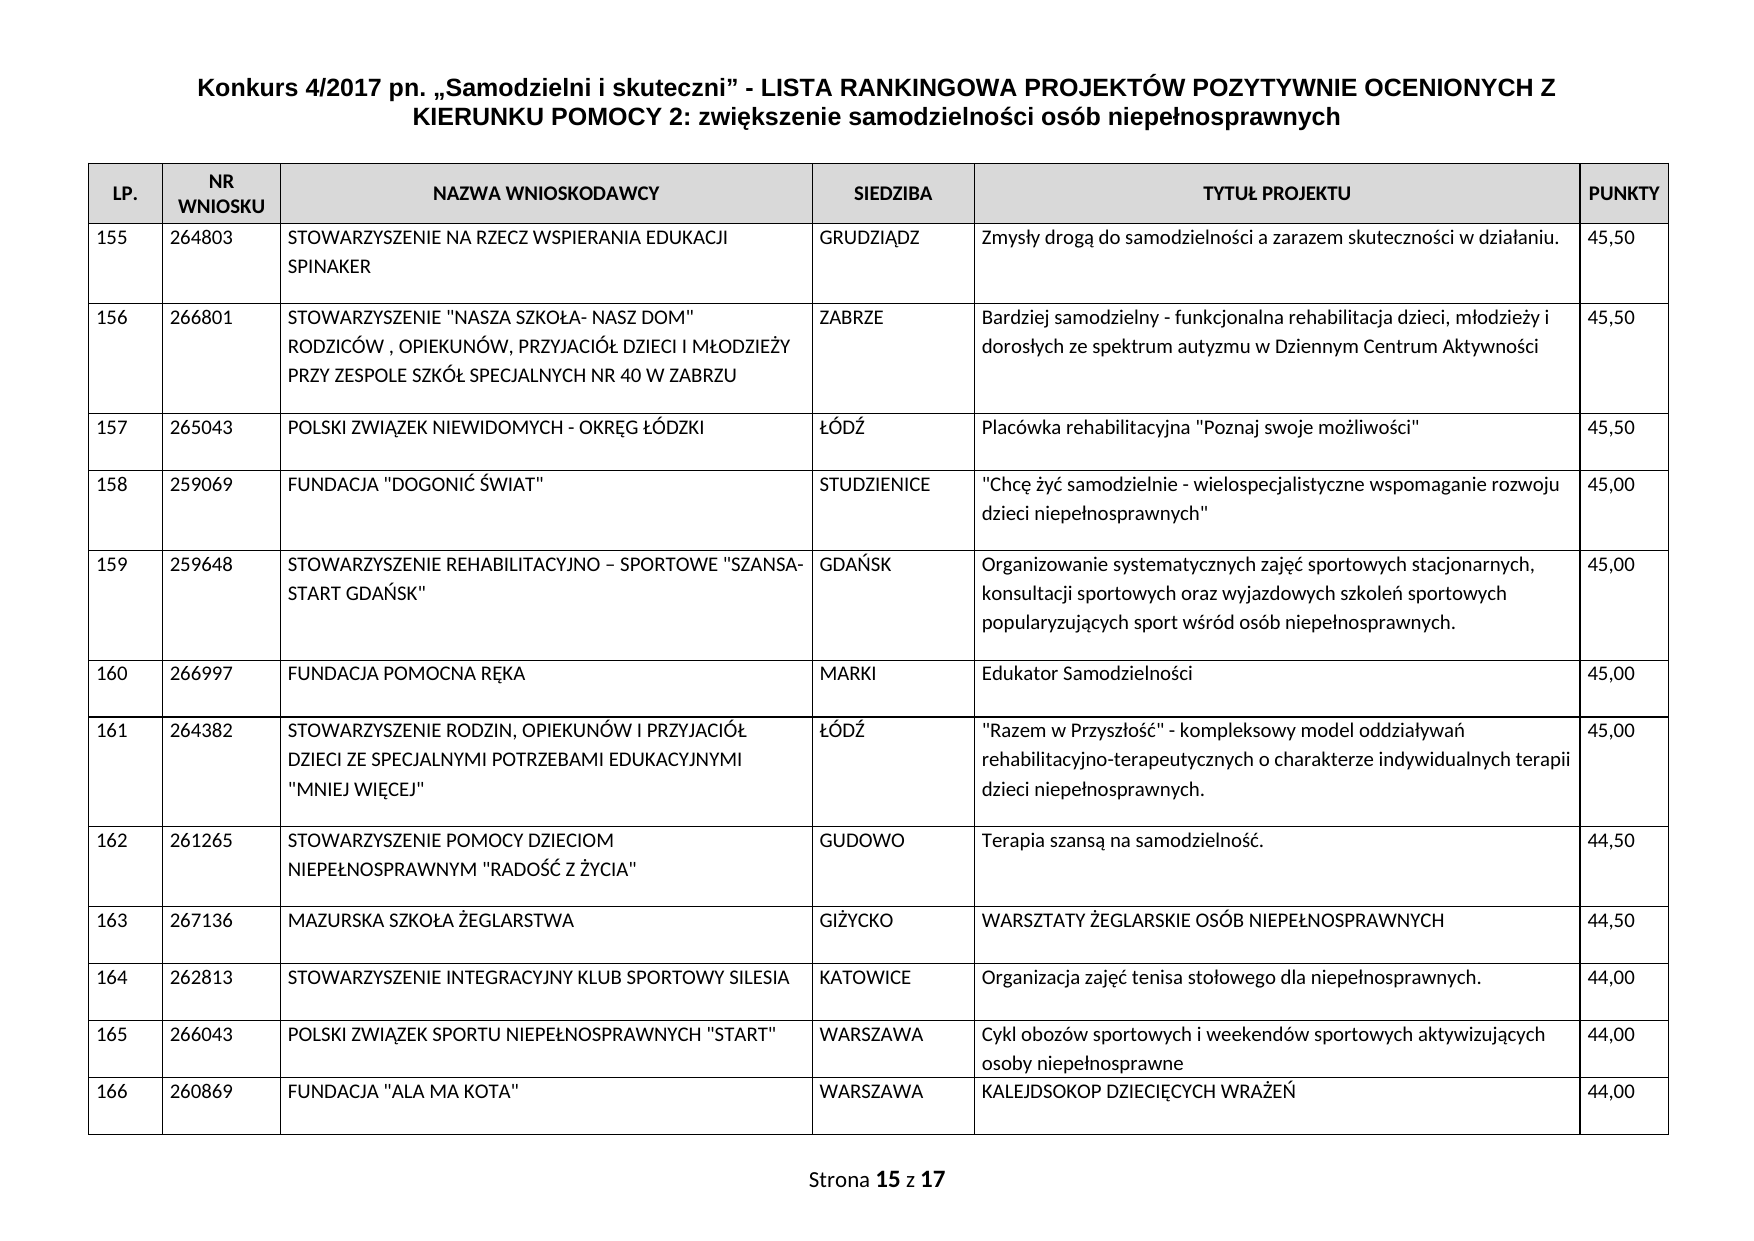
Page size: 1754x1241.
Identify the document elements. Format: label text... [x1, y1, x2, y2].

table_cell STOWARZYSZENIE NA RZECZ WSPIERANIA EDUKACJI SPINAKER [281, 224, 812, 303]
table_cell POLSKI ZWIĄZEK NIEWIDOMYCH - OKRĘG ŁÓDZKI [281, 414, 812, 470]
table_cell 45,00 [1581, 471, 1668, 550]
table_cell 166 [89, 1078, 162, 1134]
table_cell 157 [89, 414, 162, 470]
table_cell Bardziej samodzielny - funkcjonalna rehabilitacja dzieci, młodzieży i dorosłych ze spektrum autyzmu w Dziennym Centrum Aktywności [975, 304, 1579, 413]
table_cell 164 [89, 964, 162, 1020]
table_cell 161 [89, 718, 162, 826]
table_cell FUNDACJA POMOCNA RĘKA [281, 661, 812, 716]
table_cell GDAŃSK [813, 551, 974, 659]
table_cell 159 [89, 551, 162, 659]
table_cell Terapia szansą na samodzielność. [975, 827, 1579, 906]
table_header PUNKTY [1581, 164, 1668, 223]
table_cell GIŻYCKO [813, 907, 974, 963]
table_cell 162 [89, 827, 162, 906]
table_cell FUNDACJA "ALA MA KOTA" [281, 1078, 812, 1134]
table_cell GUDOWO [813, 827, 974, 906]
table_cell 45,00 [1581, 551, 1668, 659]
table_header TYTUŁ PROJEKTU [975, 164, 1579, 223]
table_cell 158 [89, 471, 162, 550]
table_cell WARSZAWA [813, 1021, 974, 1077]
table_cell 163 [89, 907, 162, 963]
table_cell ZABRZE [813, 304, 974, 413]
table_cell MARKI [813, 661, 974, 716]
table_cell 266801 [163, 304, 280, 413]
table_cell 265043 [163, 414, 280, 470]
table_header SIEDZIBA [813, 164, 974, 223]
table_cell MAZURSKA SZKOŁA ŻEGLARSTWA [281, 907, 812, 963]
table_cell 160 [89, 661, 162, 716]
table_cell Zmysły drogą do samodzielności a zarazem skuteczności w działaniu. [975, 224, 1579, 303]
table_cell Cykl obozów sportowych i weekendów sportowych aktywizujących osoby niepełnosprawne [975, 1021, 1579, 1077]
table_cell ŁÓDŹ [813, 414, 974, 470]
table_cell ŁÓDŹ [813, 718, 974, 826]
table_cell 155 [89, 224, 162, 303]
table_cell 165 [89, 1021, 162, 1077]
table_cell 264803 [163, 224, 280, 303]
table_cell POLSKI ZWIĄZEK SPORTU NIEPEŁNOSPRAWNYCH "START" [281, 1021, 812, 1077]
table_cell 44,50 [1581, 827, 1668, 906]
table_header LP. [89, 164, 162, 223]
table_cell 45,50 [1581, 304, 1668, 413]
table_cell 267136 [163, 907, 280, 963]
table_cell GRUDZIĄDZ [813, 224, 974, 303]
table_cell 261265 [163, 827, 280, 906]
table_cell 44,50 [1581, 907, 1668, 963]
table_cell 156 [89, 304, 162, 413]
table_cell Organizowanie systematycznych zajęć sportowych stacjonarnych, konsultacji sportowych oraz wyjazdowych szkoleń sportowych popularyzujących sport wśród osób niepełnosprawnych. [975, 551, 1579, 659]
table_cell STOWARZYSZENIE POMOCY DZIECIOM NIEPEŁNOSPRAWNYM "RADOŚĆ Z ŻYCIA" [281, 827, 812, 906]
table_cell Placówka rehabilitacyjna "Poznaj swoje możliwości" [975, 414, 1579, 470]
table_cell 44,00 [1581, 1078, 1668, 1134]
table_cell 44,00 [1581, 964, 1668, 1020]
table_cell KATOWICE [813, 964, 974, 1020]
table_cell KALEJDSOKOP DZIECIĘCYCH WRAŻEŃ [975, 1078, 1579, 1134]
table_cell 266997 [163, 661, 280, 716]
table_cell 45,50 [1581, 224, 1668, 303]
table_cell FUNDACJA "DOGONIĆ ŚWIAT" [281, 471, 812, 550]
table_cell STOWARZYSZENIE INTEGRACYJNY KLUB SPORTOWY SILESIA [281, 964, 812, 1020]
table_cell 45,50 [1581, 414, 1668, 470]
table_cell STOWARZYSZENIE RODZIN, OPIEKUNÓW I PRZYJACIÓŁ DZIECI ZE SPECJALNYMI POTRZEBAMI EDUKACYJNYMI "MNIEJ WIĘCEJ" [281, 718, 812, 826]
table_cell STOWARZYSZENIE REHABILITACYJNO – SPORTOWE "SZANSA-START GDAŃSK" [281, 551, 812, 659]
table_cell 45,00 [1581, 718, 1668, 826]
table_cell 259069 [163, 471, 280, 550]
table_cell 260869 [163, 1078, 280, 1134]
table_cell 45,00 [1581, 661, 1668, 716]
table_cell 44,00 [1581, 1021, 1668, 1077]
table_cell 264382 [163, 718, 280, 826]
table_cell STUDZIENICE [813, 471, 974, 550]
table_cell "Chcę żyć samodzielnie - wielospecjalistyczne wspomaganie rozwoju dzieci niepełnosprawnych" [975, 471, 1579, 550]
table_cell Organizacja zajęć tenisa stołowego dla niepełnosprawnych. [975, 964, 1579, 1020]
table_cell 266043 [163, 1021, 280, 1077]
table_cell STOWARZYSZENIE "NASZA SZKOŁA- NASZ DOM" RODZICÓW , OPIEKUNÓW, PRZYJACIÓŁ DZIECI I MŁODZIEŻY PRZY ZESPOLE SZKÓŁ SPECJALNYCH NR 40 W ZABRZU [281, 304, 812, 413]
table_header NAZWA WNIOSKODAWCY [281, 164, 812, 223]
table_cell WARSZTATY ŻEGLARSKIE OSÓB NIEPEŁNOSPRAWNYCH [975, 907, 1579, 963]
table_cell 262813 [163, 964, 280, 1020]
table_cell 259648 [163, 551, 280, 659]
table_header NR WNIOSKU [163, 164, 280, 223]
table_cell "Razem w Przyszłość" - kompleksowy model oddziaływań rehabilitacyjno-terapeutycznych o charakterze indywidualnych terapii dzieci niepełnosprawnych. [975, 718, 1579, 826]
table_cell Edukator Samodzielności [975, 661, 1579, 716]
table_cell WARSZAWA [813, 1078, 974, 1134]
